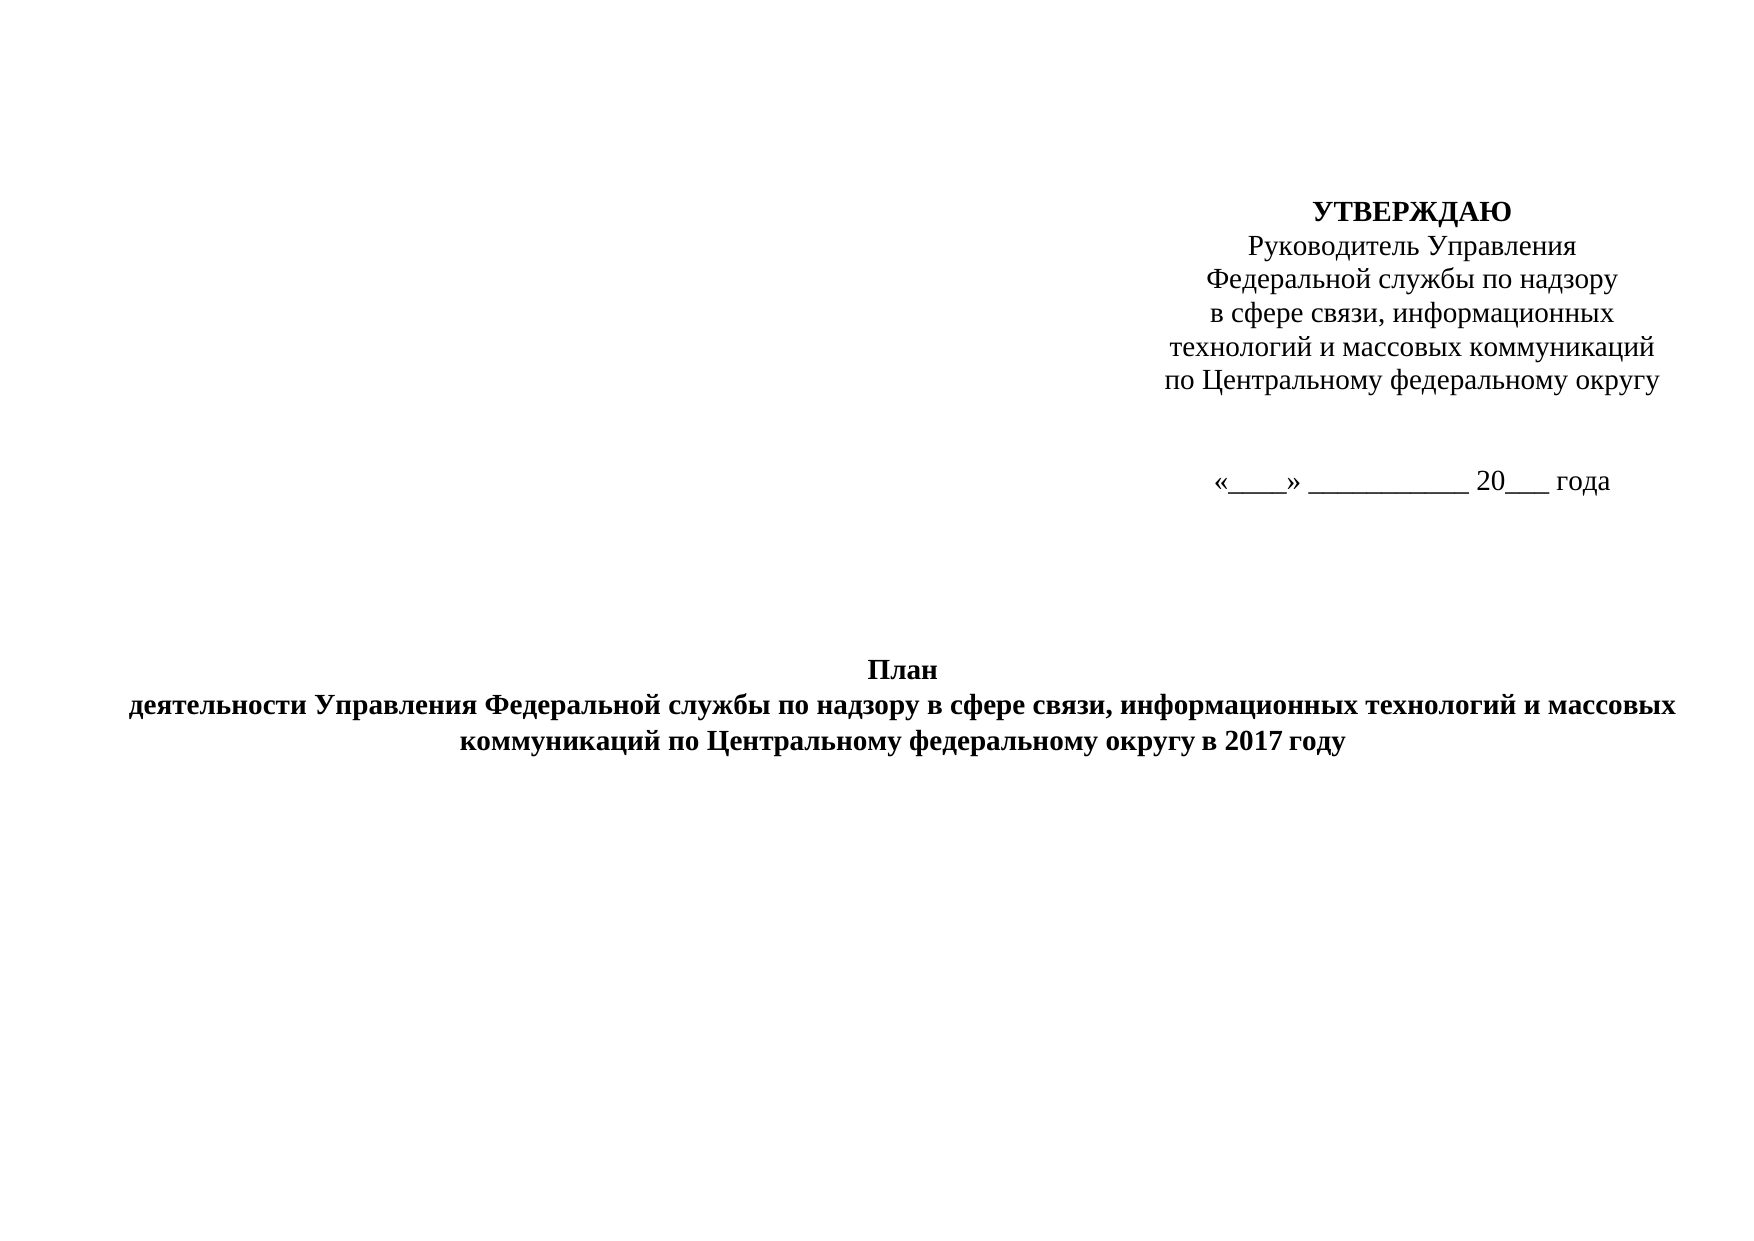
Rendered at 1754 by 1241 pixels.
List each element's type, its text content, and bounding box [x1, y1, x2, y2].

text Федеральной службы по надзору [1137, 262, 1687, 295]
text УТВЕРЖДАЮ [1137, 194, 1687, 228]
text технологий и массовых коммуникаций [1137, 329, 1687, 362]
text в сфере связи, информационных [1137, 295, 1687, 329]
text «____» ___________ 20___ года [1137, 463, 1687, 496]
text Руководитель Управления [1137, 228, 1687, 262]
text деятельности Управления Федеральной службы по надзору в сфере связи, информационных технологий и массовых коммуникаций по Центральному федеральному округу в 2017 году [118, 686, 1687, 757]
text по Центральному федеральному округу [1137, 362, 1687, 396]
text План [118, 651, 1687, 686]
